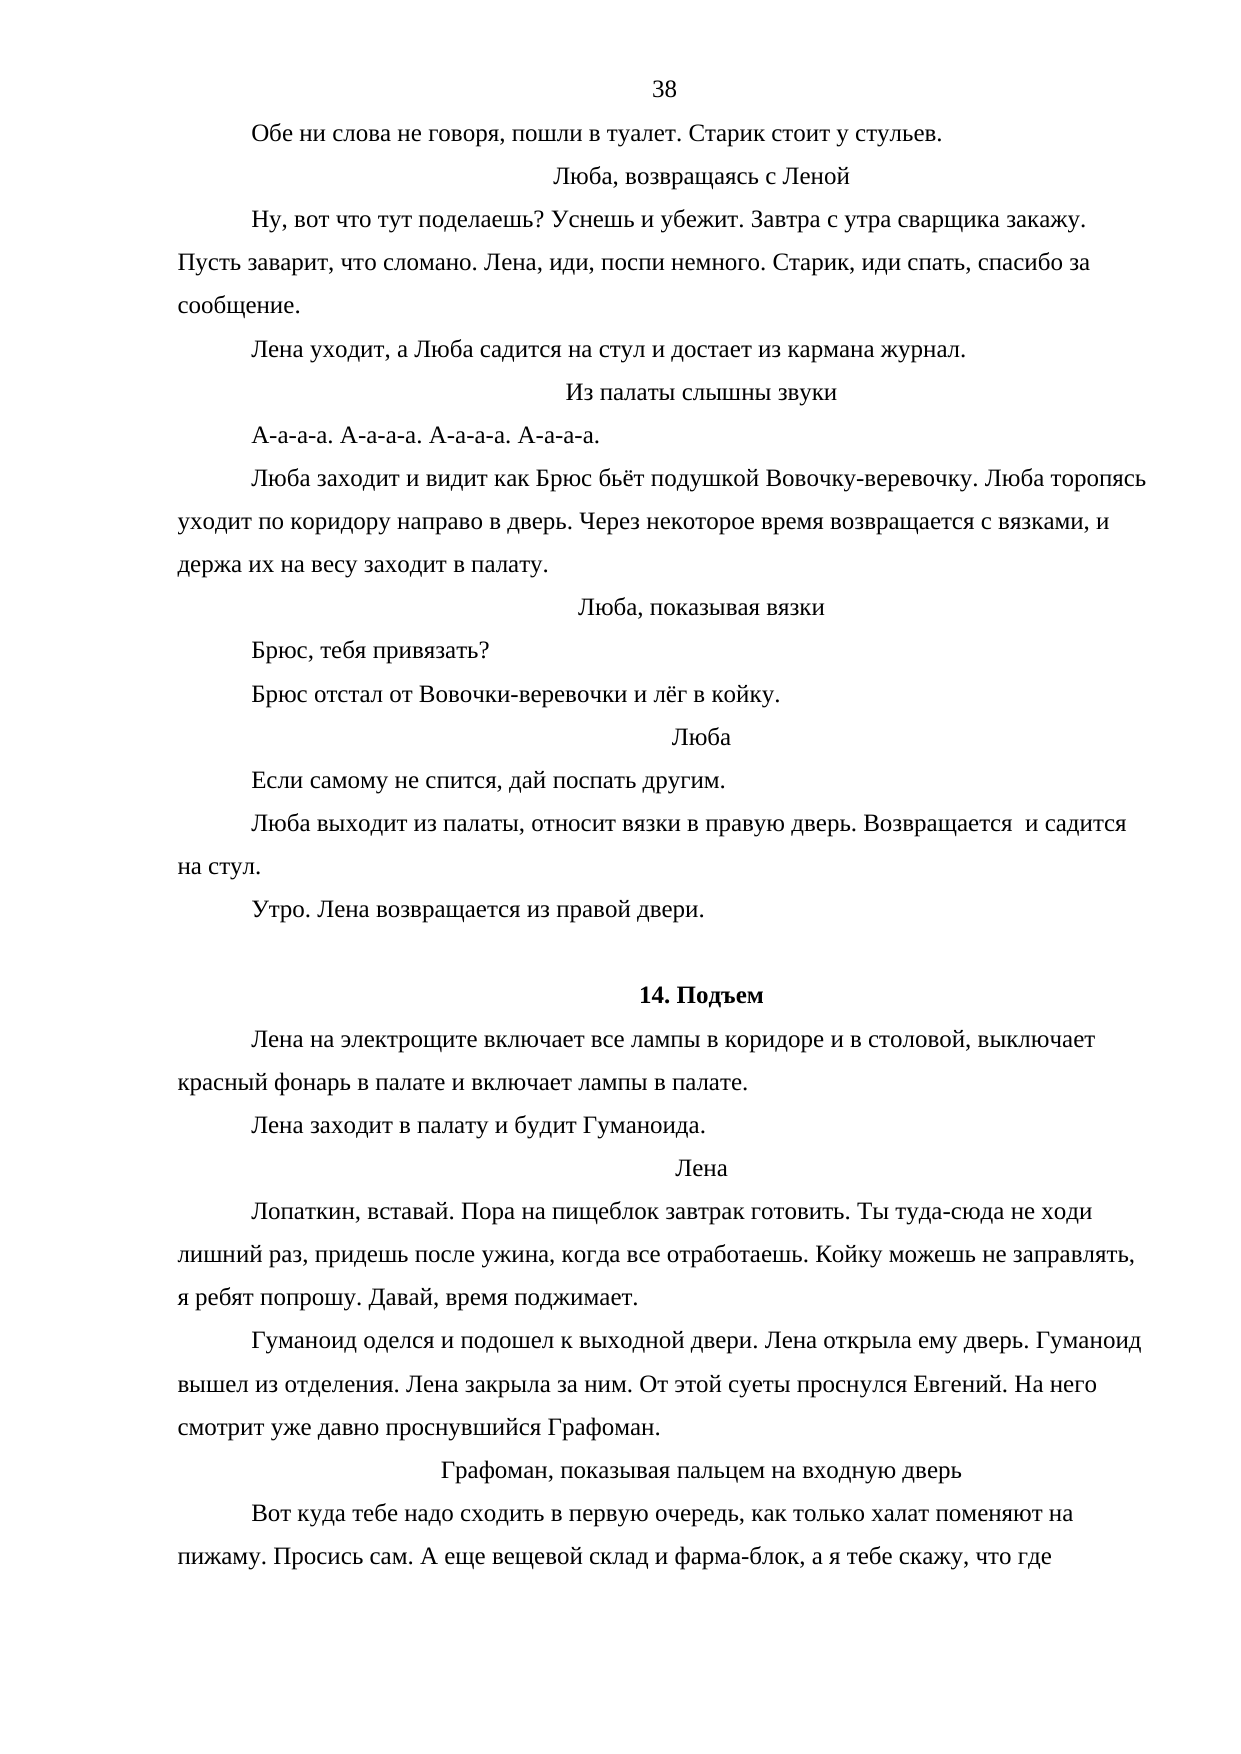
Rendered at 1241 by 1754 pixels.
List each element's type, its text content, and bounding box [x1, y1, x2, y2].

text Из палаты слышны звуки [177, 377, 1152, 406]
text Лена заходит в палату и будит Гуманоида. [177, 1110, 1152, 1139]
text Лена [177, 1153, 1152, 1182]
text Брюс, тебя привязать? [177, 636, 1152, 664]
text Если самому не спится, дай поспать другим. [177, 765, 1152, 794]
text Люба заходит и видит как Брюс бьёт подушкой Вовочку-веревочку. Люба торопясь уходит по коридору направо в дверь. Через некоторое время возвращается с вязками, и держа их на весу заходит в палату. [177, 463, 1152, 578]
text А-а-а-а. А-а-а-а. А-а-а-а. А-а-а-а. [177, 420, 1152, 449]
text Лопаткин, вставай. Пора на пищеблок завтрак готовить. Ты туда-сюда не ходи лишний раз, придешь после ужина, когда все отработаешь. Койку можешь не заправлять, я ребят попрошу. Давай, время поджимает. [177, 1196, 1152, 1311]
text Люба [177, 722, 1152, 751]
text Обе ни слова не говоря, пошли в туалет. Старик стоит у стульев. [177, 118, 1152, 147]
text Брюс отстал от Вовочки-веревочки и лёг в койку. [177, 679, 1152, 707]
text Лена на электрощите включает все лампы в коридоре и в столовой, выключает красный фонарь в палате и включает лампы в палате. [177, 1024, 1152, 1096]
text Ну, вот что тут поделаешь? Уснешь и убежит. Завтра с утра сварщика закажу. Пусть заварит, что сломано. Лена, иди, поспи немного. Старик, иди спать, спасибо за сообщение. [177, 204, 1152, 319]
text Графоман, показывая пальцем на входную дверь [177, 1455, 1152, 1484]
text Утро. Лена возвращается из правой двери. [177, 894, 1152, 923]
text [177, 1498, 1152, 1570]
text Гуманоид оделся и подошел к выходной двери. Лена открыла ему дверь. Гуманоид вышел из отделения. Лена закрыла за ним. От этой суеты проснулся Евгений. На него смотрит уже давно проснувшийся Графоман. [177, 1326, 1152, 1441]
text Люба, возвращаясь с Леной [177, 161, 1152, 190]
text Люба выходит из палаты, относит вязки в правую дверь. Возвращается и садится на стул. [177, 808, 1152, 880]
text Лена уходит, а Люба садится на стул и достает из кармана журнал. [177, 334, 1152, 362]
text Люба, показывая вязки [177, 592, 1152, 621]
text 14. Подъем [177, 981, 1152, 1009]
